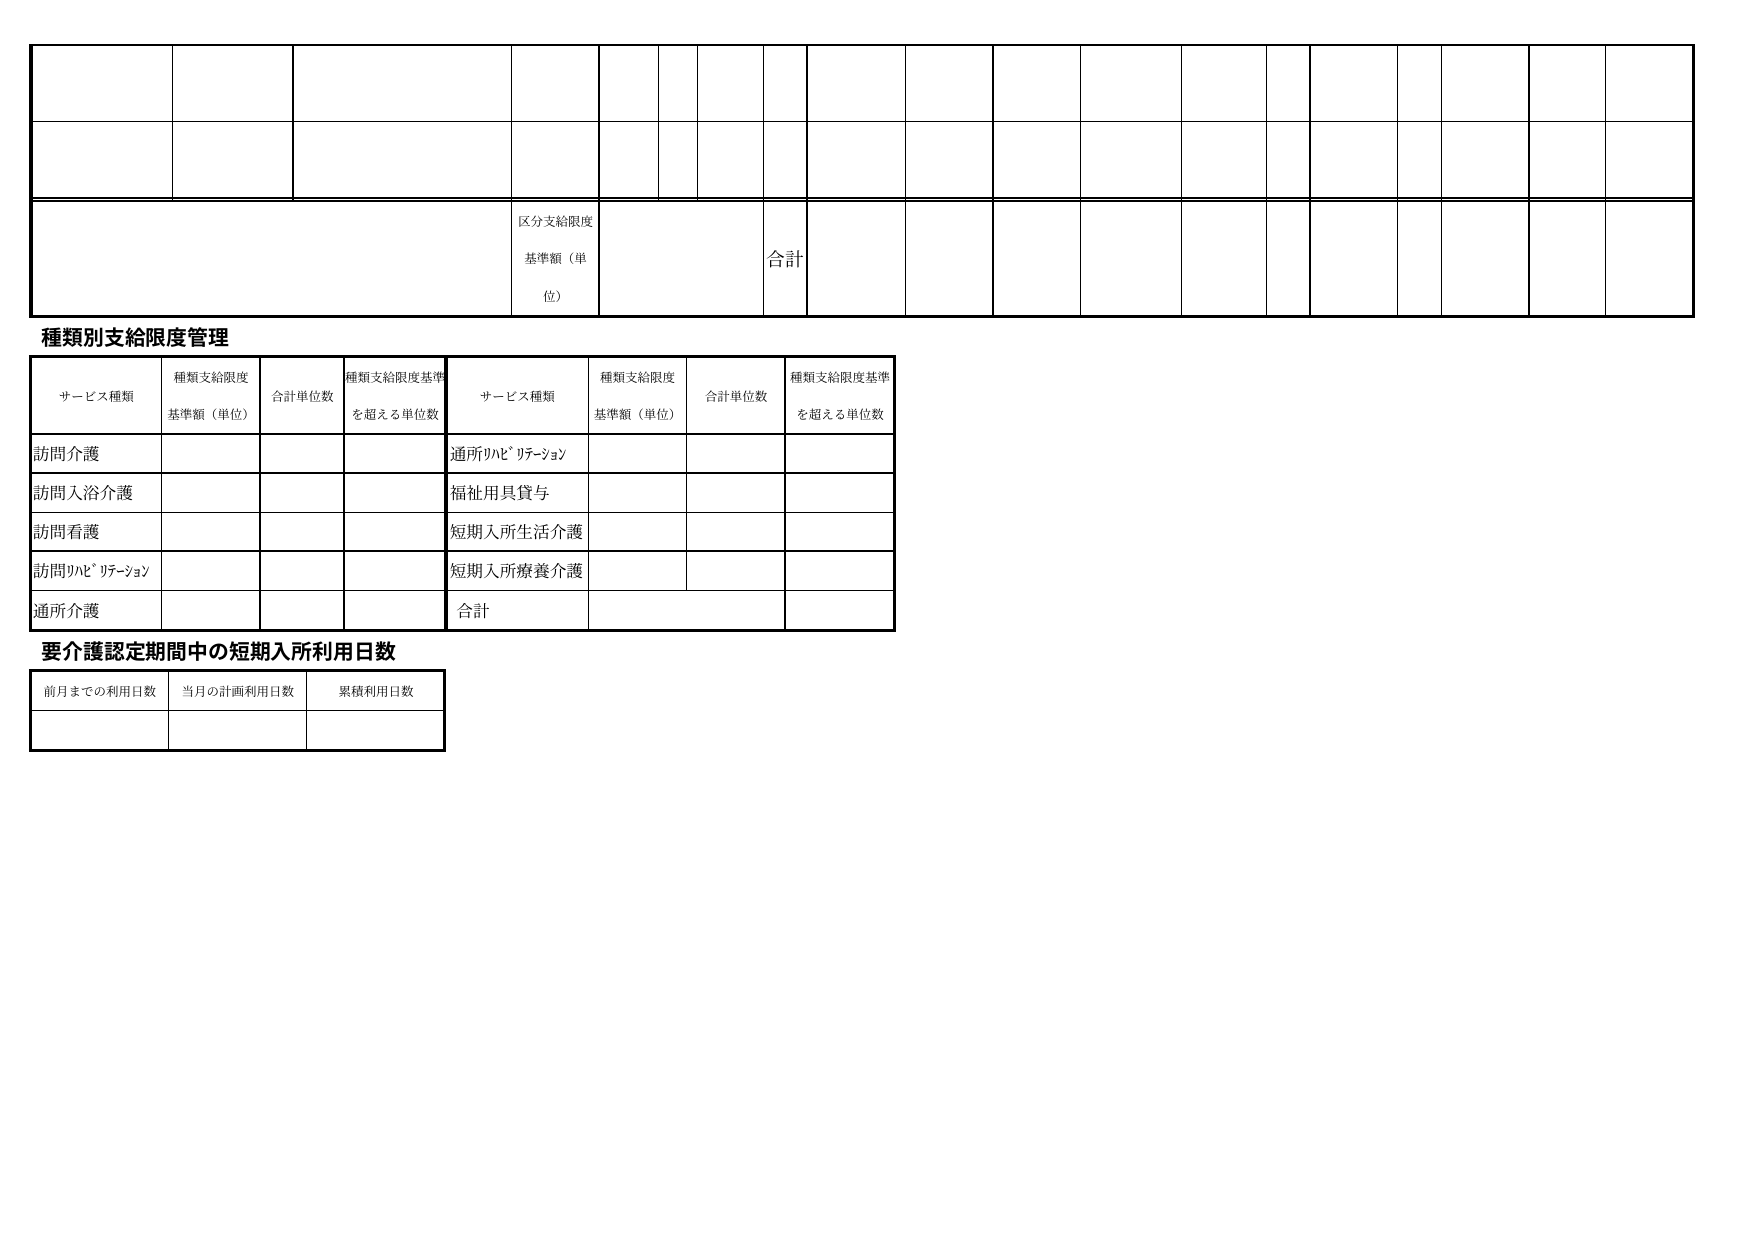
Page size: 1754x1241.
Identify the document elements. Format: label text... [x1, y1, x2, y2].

table_header 前月までの利用日数 [32, 672, 168, 710]
table_cell [261, 474, 343, 511]
table_cell [687, 513, 784, 550]
table_cell [906, 46, 992, 121]
table_cell [1398, 122, 1441, 197]
table_cell [1606, 122, 1692, 197]
table_header 合計単位数 [687, 358, 784, 433]
table_cell [1442, 122, 1528, 197]
table_cell [162, 552, 259, 589]
table_cell 訪問入浴介護 [32, 474, 161, 511]
table_cell [600, 122, 658, 197]
table_cell [33, 46, 172, 121]
table_cell [33, 202, 511, 314]
table_cell 訪問ﾘﾊﾋﾞﾘﾃｰｼｮﾝ [32, 552, 161, 589]
table_cell [786, 513, 893, 550]
table_cell 区分支給限度 基準額（単位） [512, 202, 598, 314]
table_cell [1311, 202, 1397, 314]
table_header 種類支給限度基準を超える単位数 [786, 358, 893, 433]
table_cell [1442, 202, 1528, 314]
table_cell [1606, 46, 1692, 121]
table_cell 短期入所療養介護 [448, 552, 588, 589]
table_header 合計単位数 [261, 358, 343, 433]
text 要介護認定期間中の短期入所利用日数 [41, 632, 1713, 669]
table_cell [1442, 46, 1528, 121]
table_cell [994, 202, 1080, 314]
table_cell [589, 591, 784, 628]
table_cell [1398, 46, 1441, 121]
table_cell 通所ﾘﾊﾋﾞﾘﾃｰｼｮﾝ [448, 435, 588, 472]
text 種類別支給限度管理 [41, 318, 1713, 355]
table_cell [261, 552, 343, 589]
table_cell 合計 [764, 202, 806, 314]
table_cell [261, 513, 343, 550]
table_cell [764, 122, 806, 197]
table_cell [698, 46, 763, 121]
table_header サービス種類 [32, 358, 161, 433]
table_cell [906, 202, 992, 314]
table_cell [589, 513, 686, 550]
table_cell [173, 122, 292, 197]
table_cell [786, 474, 893, 511]
table_cell [786, 435, 893, 472]
table_cell [1606, 202, 1692, 314]
table_header 種類支給限度基準を超える単位数 [345, 358, 444, 433]
table_cell [600, 202, 763, 314]
table_header サービス種類 [448, 358, 588, 433]
table_cell [512, 122, 598, 197]
table_cell [1267, 202, 1309, 314]
table_header 種類支給限度 基準額（単位） [589, 358, 686, 433]
table_cell [786, 591, 893, 628]
table_cell [1267, 46, 1309, 121]
table_cell [1182, 46, 1266, 121]
table_cell [600, 46, 658, 121]
table_cell [808, 202, 905, 314]
table_cell [589, 474, 686, 511]
table_cell [589, 552, 686, 589]
table_cell 通所介護 [32, 591, 161, 628]
table_cell [659, 122, 697, 197]
table_cell [1311, 122, 1397, 197]
table_cell [162, 435, 259, 472]
table_cell [162, 474, 259, 511]
table_cell [786, 552, 893, 589]
table_cell [1081, 122, 1181, 197]
table_cell [1267, 122, 1309, 197]
table_cell [659, 46, 697, 121]
table_cell [1398, 202, 1441, 314]
table_cell [162, 513, 259, 550]
table_cell [33, 122, 172, 197]
table_cell [1182, 122, 1266, 197]
table_cell [169, 711, 306, 749]
table_header 当月の計画利用日数 [169, 672, 306, 710]
table_cell [994, 122, 1080, 197]
table_cell [345, 552, 444, 589]
table_cell 福祉用具貸与 [448, 474, 588, 511]
table_cell [906, 122, 992, 197]
table_cell [261, 435, 343, 472]
table_cell [687, 474, 784, 511]
table_cell [687, 552, 784, 589]
table_cell [1311, 46, 1397, 121]
table_cell [345, 474, 444, 511]
table_cell 短期入所生活介護 [448, 513, 588, 550]
table_cell [294, 46, 511, 121]
table_cell [994, 46, 1080, 121]
table_cell [698, 122, 763, 197]
table_cell [345, 513, 444, 550]
table_cell [1081, 46, 1181, 121]
table_cell [32, 711, 168, 749]
table_cell [1530, 46, 1605, 121]
table_header 種類支給限度 基準額（単位） [162, 358, 259, 433]
table_cell [162, 591, 259, 628]
table_cell 訪問介護 [32, 435, 161, 472]
table_cell [173, 46, 292, 121]
table_cell [261, 591, 343, 628]
table_cell [1530, 202, 1605, 314]
table_header 累積利用日数 [307, 672, 443, 710]
table_cell 訪問看護 [32, 513, 161, 550]
table_cell [589, 435, 686, 472]
table_cell [808, 122, 905, 197]
table_cell [512, 46, 598, 121]
table_cell [1530, 122, 1605, 197]
table_cell [345, 591, 444, 628]
table_cell [345, 435, 444, 472]
table_cell [294, 122, 511, 197]
table_cell [808, 46, 905, 121]
table_cell [764, 46, 806, 121]
table_cell [687, 435, 784, 472]
table_cell 合計 [448, 591, 588, 628]
table_cell [1182, 202, 1266, 314]
table_cell [1081, 202, 1181, 314]
table_cell [307, 711, 443, 749]
